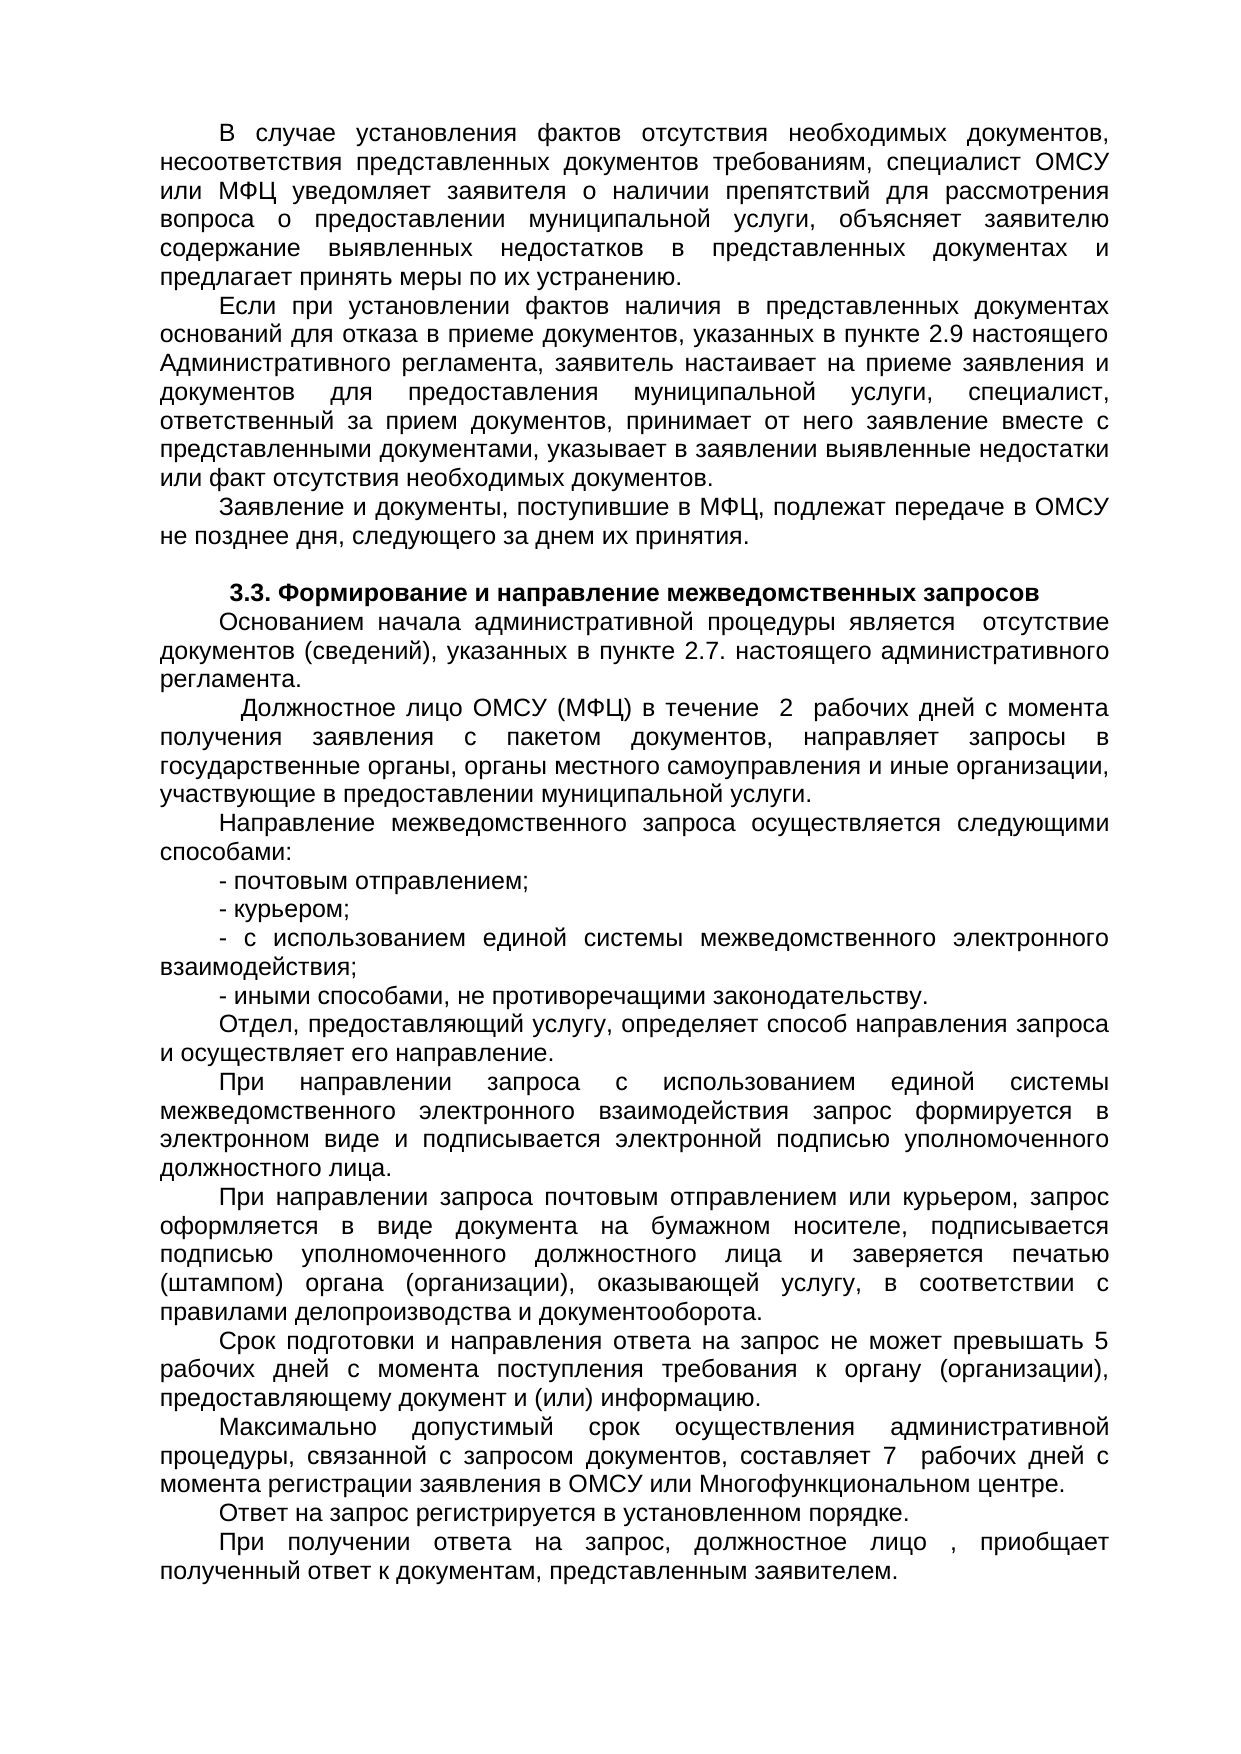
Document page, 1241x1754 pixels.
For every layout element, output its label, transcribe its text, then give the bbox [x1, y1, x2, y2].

text 3.3. Формирование и направление межведомственных запросов [159, 578, 1110, 607]
text Отдел, предоставляющий услугу, определяет способ направления запроса и осуществляет его направление. [159, 1009, 1110, 1067]
text В случае установления фактов отсутствия необходимых документов, несоответствия представленных документов требованиям, специалист ОМСУ или МФЦ уведомляет заявителя о наличии препятствий для рассмотрения вопроса о предоставлении муниципальной услуги, объясняет заявителю содержание выявленных недостатков в представленных документах и предлагает принять меры по их устранению. [159, 118, 1110, 291]
text Направление межведомственного запроса осуществляется следующими способами: [159, 808, 1110, 866]
text - почтовым отправлением; [159, 866, 1110, 894]
text - с использованием единой системы межведомственного электронного взаимодействия; [159, 923, 1110, 981]
text - курьером; [159, 894, 1110, 923]
text Основанием начала административной процедуры является отсутствие документов (сведений), указанных в пункте 2.7. настоящего административного регламента. [159, 607, 1110, 693]
text При направлении запроса почтовым отправлением или курьером, запрос оформляется в виде документа на бумажном носителе, подписывается подписью уполномоченного должностного лица и заверяется печатью (штампом) органа (организации), оказывающей услугу, в соответствии с правилами делопроизводства и документооборота. [159, 1182, 1110, 1326]
text Срок подготовки и направления ответа на запрос не может превышать 5 рабочих дней с момента поступления требования к органу (организации), предоставляющему документ и (или) информацию. [159, 1326, 1110, 1412]
text Ответ на запрос регистрируется в установленном порядке. [159, 1498, 1110, 1527]
text Должностное лицо ОМСУ (МФЦ) в течение 2 рабочих дней с момента получения заявления с пакетом документов, направляет запросы в государственные органы, органы местного самоуправления и иные организации, участвующие в предоставлении муниципальной услуги. [159, 693, 1110, 808]
text При направлении запроса с использованием единой системы межведомственного электронного взаимодействия запрос формируется в электронном виде и подписывается электронной подписью уполномоченного должностного лица. [159, 1067, 1110, 1182]
text Если при установлении фактов наличия в представленных документах оснований для отказа в приеме документов, указанных в пункте 2.9 настоящего Административного регламента, заявитель настаивает на приеме заявления и документов для предоставления муниципальной услуги, специалист, ответственный за прием документов, принимает от него заявление вместе с представленными документами, указывает в заявлении выявленные недостатки или факт отсутствия необходимых документов. [159, 291, 1110, 492]
text Заявление и документы, поступившие в МФЦ, подлежат передаче в ОМСУ не позднее дня, следующего за днем их принятия. [159, 492, 1110, 549]
text - иными способами, не противоречащими законодательству. [159, 981, 1110, 1009]
text Максимально допустимый срок осуществления административной процедуры, связанной с запросом документов, составляет 7 рабочих дней с момента регистрации заявления в ОМСУ или Многофункциональном центре. [159, 1412, 1110, 1498]
text При получении ответа на запрос, должностное лицо , приобщает полученный ответ к документам, представленным заявителем. [159, 1527, 1110, 1584]
